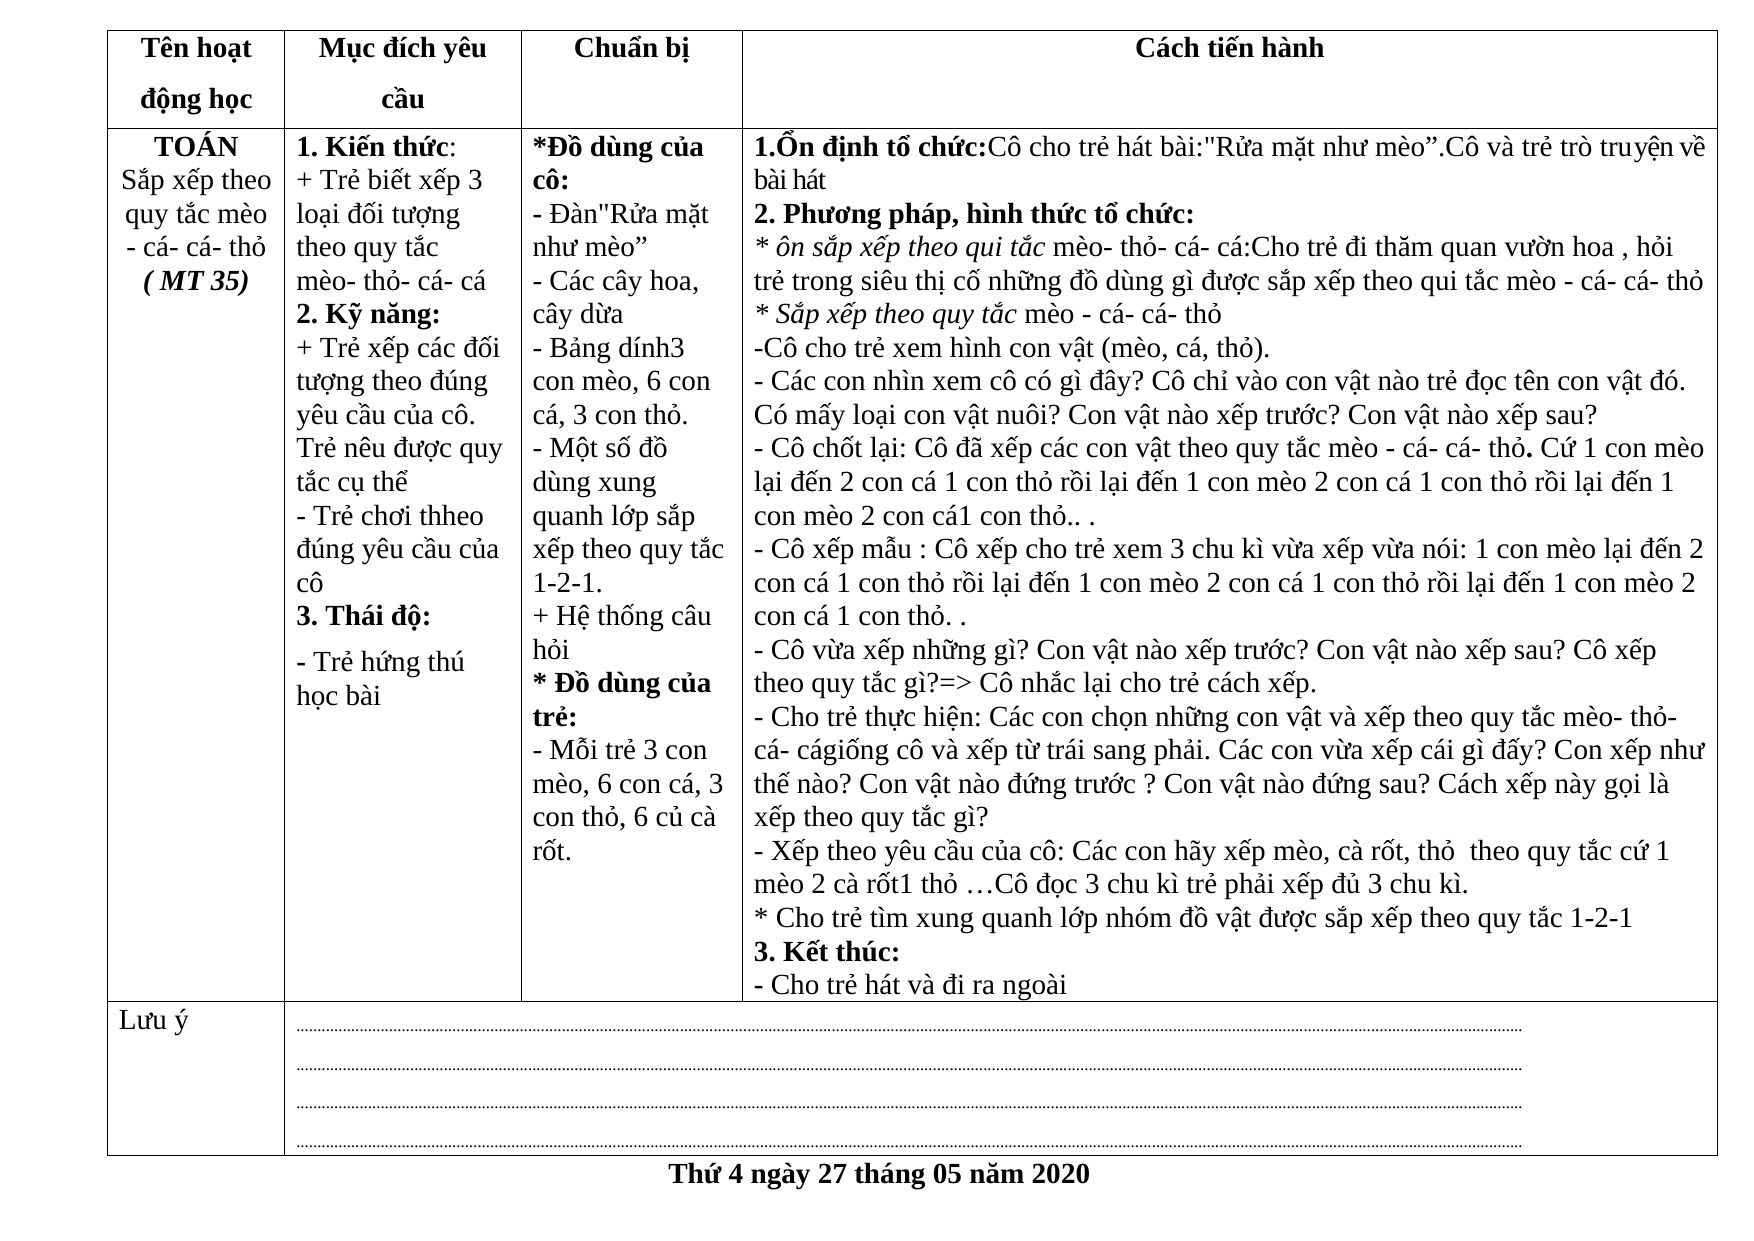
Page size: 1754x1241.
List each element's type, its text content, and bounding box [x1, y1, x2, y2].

table_cell *Đồ dùng của cô: - Đàn"Rửa mặt như mèo” - Các cây hoa, cây dừa - Bảng dính3 con mèo, 6 con cá, 3 con thỏ. - Một số đồ dùng xung quanh lớp sắp xếp theo quy tắc 1-2-1. + Hệ thống câu hỏi * Đồ dùng của trẻ: - Mỗi trẻ 3 con mèo, 6 con cá, 3 con thỏ, 6 củ cà rốt. [522, 129, 742, 1001]
table_header Tên hoạt động học [108, 31, 284, 128]
text Thứ 4 ngày 27 tháng 05 năm 2020 [93, 1156, 1665, 1189]
table_header Chuẩn bị [522, 31, 742, 128]
table_header Mục đích yêu cầu [285, 31, 521, 128]
table_cell 1. Kiến thức: + Trẻ biết xếp 3 loại đối tượng theo quy tắc mèo- thỏ- cá- cá 2. Kỹ năng: + Trẻ xếp các đối tượng theo đúng yêu cầu của cô. Trẻ nêu được quy tắc cụ thể - Trẻ chơi thheo đúng yêu cầu của cô 3. Thái độ: - Trẻ hứng thú học bài [285, 129, 521, 1001]
table_header Cách tiến hành [743, 31, 1717, 128]
table_cell TOÁN Sắp xếp theo quy tắc mèo - cá- cá- thỏ ( MT 35) [108, 129, 284, 1001]
table_cell ................................................................................................................................................................................................................................................................................................... ................................................................................................................................................................................................................................................................................................... ................................................................................................................................................................................................................................................................................................... ................................................................................................................................................................................................................................................................................................... [285, 1002, 1717, 1155]
table_cell Lưu ý [108, 1002, 284, 1155]
table_cell 1.Ổn định tổ chức:Cô cho trẻ hát bài:"Rửa mặt như mèo”.Cô và trẻ trò truyện về bài hát 2. Phương pháp, hình thức tổ chức: * ôn sắp xếp theo qui tắc mèo- thỏ- cá- cá:Cho trẻ đi thăm quan vườn hoa , hỏi trẻ trong siêu thị cố những đồ dùng gì được sắp xếp theo qui tắc mèo - cá- cá- thỏ * Sắp xếp theo quy tắc mèo - cá- cá- thỏ -Cô cho trẻ xem hình con vật (mèo, cá, thỏ). - Các con nhìn xem cô có gì đây? Cô chỉ vào con vật nào trẻ đọc tên con vật đó. Có mấy loại con vật nuôi? Con vật nào xếp trước? Con vật nào xếp sau? - Cô chốt lại: Cô đã xếp các con vật theo quy tắc mèo - cá- cá- thỏ. Cứ 1 con mèo lại đến 2 con cá 1 con thỏ rồi lại đến 1 con mèo 2 con cá 1 con thỏ rồi lại đến 1 con mèo 2 con cá1 con thỏ.. . - Cô xếp mẫu : Cô xếp cho trẻ xem 3 chu kì vừa xếp vừa nói: 1 con mèo lại đến 2 con cá 1 con thỏ rồi lại đến 1 con mèo 2 con cá 1 con thỏ rồi lại đến 1 con mèo 2 con cá 1 con thỏ. . - Cô vừa xếp những gì? Con vật nào xếp trước? Con vật nào xếp sau? Cô xếp theo quy tắc gì?=> Cô nhắc lại cho trẻ cách xếp. - Cho trẻ thực hiện: Các con chọn những con vật và xếp theo quy tắc mèo- thỏ- cá- cágiống cô và xếp từ trái sang phải. Các con vừa xếp cái gì đấy? Con xếp như thế nào? Con vật nào đứng trước ? Con vật nào đứng sau? Cách xếp này gọi là xếp theo quy tắc gì? - Xếp theo yêu cầu của cô: Các con hãy xếp mèo, cà rốt, thỏ theo quy tắc cứ 1 mèo 2 cà rốt1 thỏ …Cô đọc 3 chu kì trẻ phải xếp đủ 3 chu kì. * Cho trẻ tìm xung quanh lớp nhóm đồ vật được sắp xếp theo quy tắc 1-2-1 3. Kết thúc: - Cho trẻ hát và đi ra ngoài [743, 129, 1717, 1001]
